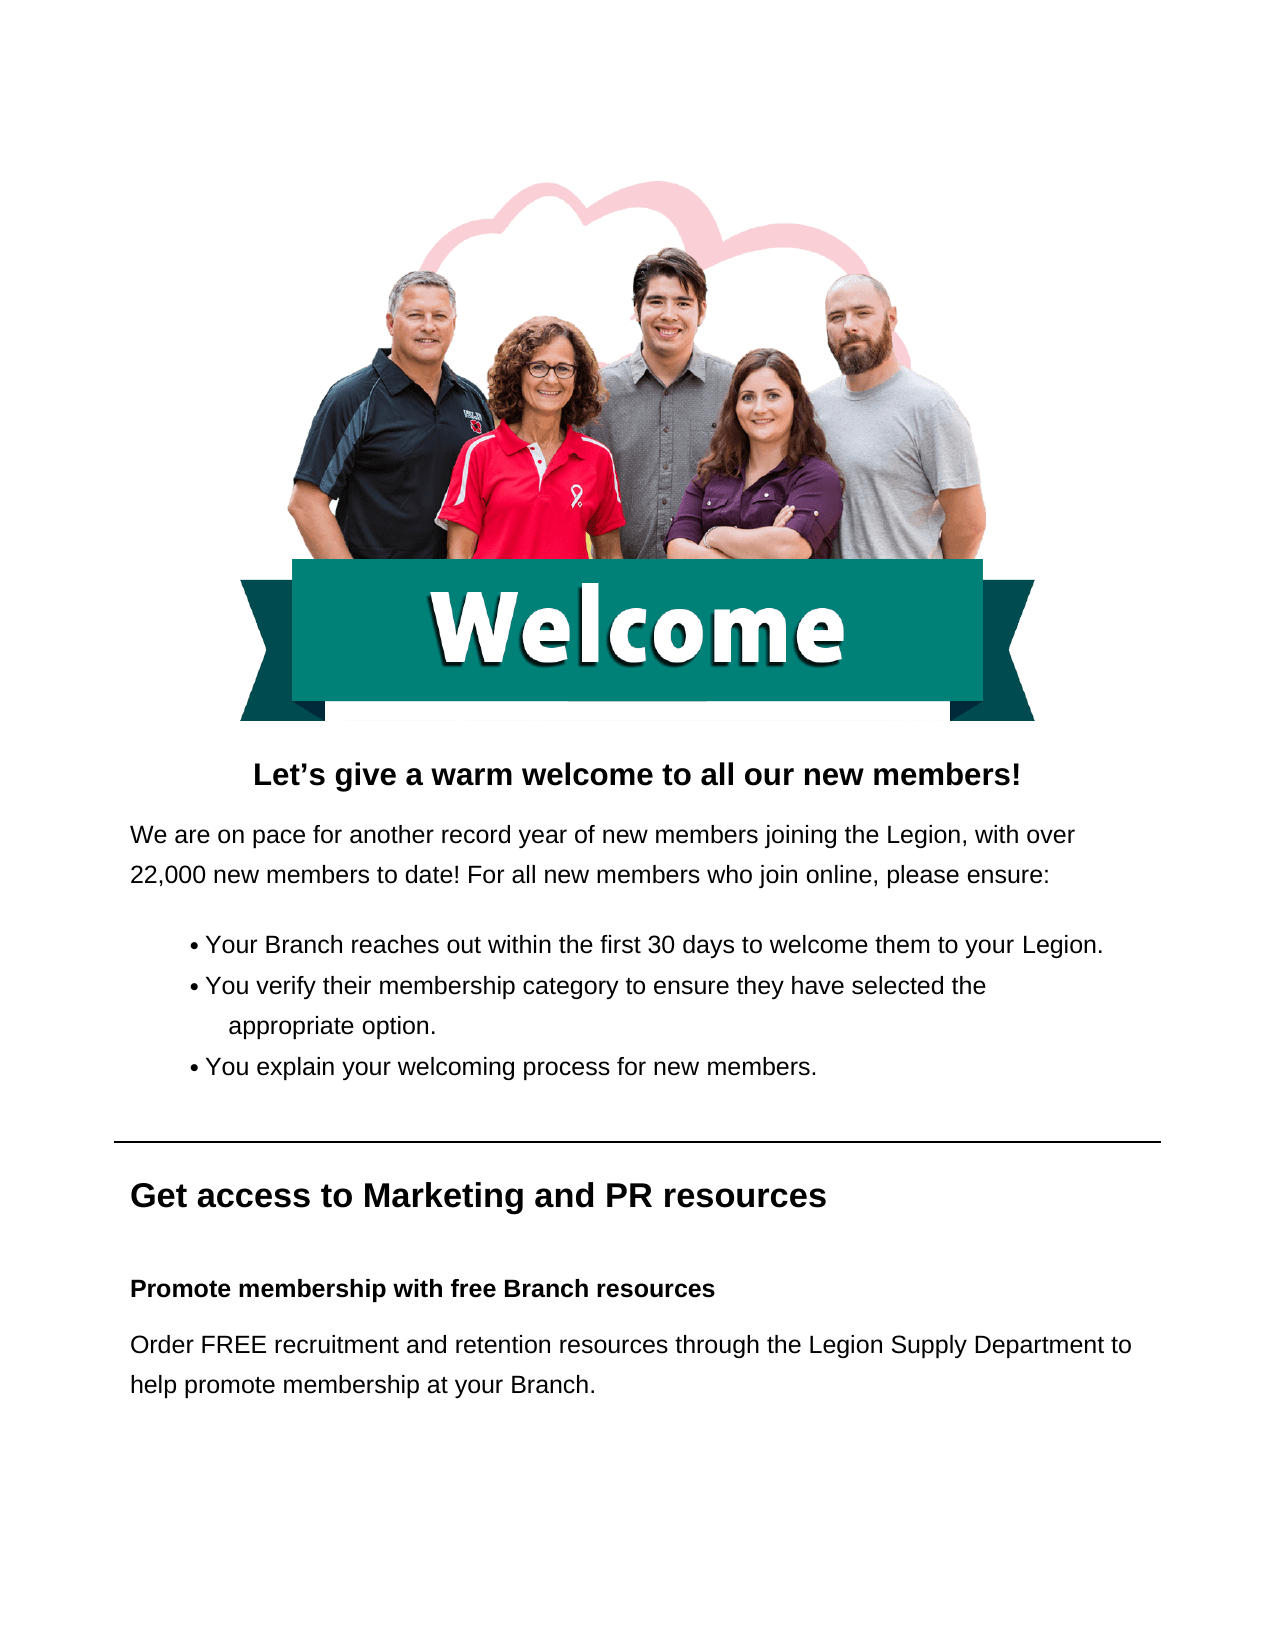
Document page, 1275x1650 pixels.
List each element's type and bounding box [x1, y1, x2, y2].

table_cell [75, 1262, 1200, 1415]
picture [114, 181, 1161, 721]
table_cell [75, 1110, 1200, 1262]
table_cell [75, 150, 1200, 752]
table_cell [75, 752, 1200, 1110]
